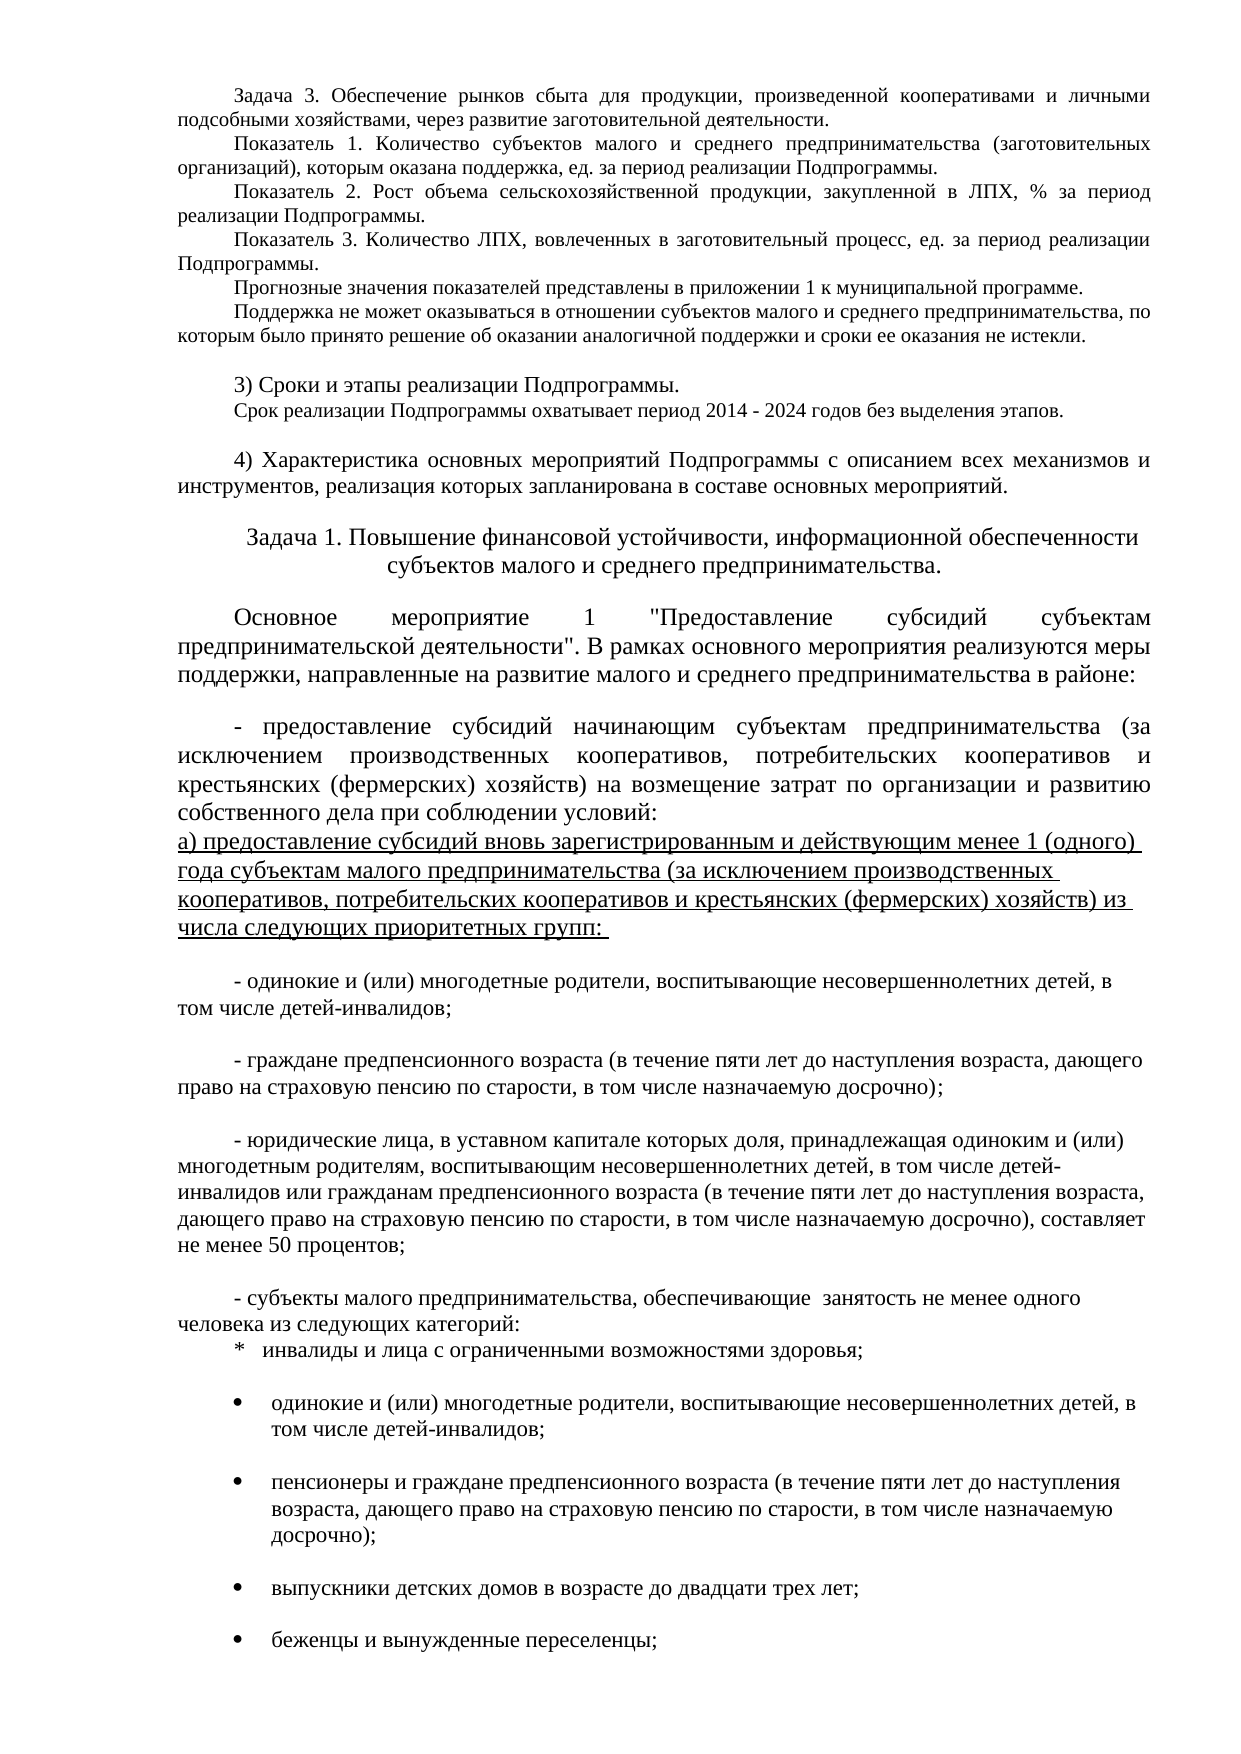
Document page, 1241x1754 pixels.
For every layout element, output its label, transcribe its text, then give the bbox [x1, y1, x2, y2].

text Срок реализации Подпрограммы охватывает период 2014 - 2024 годов без выделения этапов. [177, 398, 1152, 422]
text * инвалиды и лица с ограниченными возможностями здоровья; [177, 1336, 1152, 1363]
text - предоставление субсидий начинающим субъектам предпринимательства (за исключением производственных кооперативов, потребительских кооперативов и крестьянских (фермерских) хозяйств) на возмещение затрат по организации и развитию собственного дела при соблюдении условий: [177, 711, 1152, 826]
text Задача 3. Обеспечение рынков сбыта для продукции, произведенной кооперативами и личными подсобными хозяйствами, через развитие заготовительной деятельности. [177, 83, 1152, 131]
title 4) Характеристика основных мероприятий Подпрограммы с описанием всех механизмов и инструментов, реализация которых запланирована в составе основных мероприятий. [177, 446, 1152, 499]
text Задача 1. Повышение финансовой устойчивости, информационной обеспеченности субъектов малого и среднего предпринимательства. [177, 522, 1152, 579]
text - юридические лица, в уставном капитале которых доля, принадлежащая одиноким и (или) многодетным родителям, воспитывающим несовершеннолетних детей, в том числе детей-инвалидов или гражданам предпенсионного возраста (в течение пяти лет до наступления возраста, дающего право на страховую пенсию по старости, в том числе назначаемую досрочно), составляет не менее 50 процентов; [177, 1126, 1152, 1257]
list пенсионеры и граждане предпенсионного возраста (в течение пяти лет до наступления возраста, дающего право на страховую пенсию по старости, в том числе назначаемую досрочно); [233, 1468, 1152, 1547]
text Прогнозные значения показателей представлены в приложении 1 к муниципальной программе. [177, 275, 1152, 299]
text Поддержка не может оказываться в отношении субъектов малого и среднего предпринимательства, по которым было принято решение об оказании аналогичной поддержки и сроки ее оказания не истекли. [177, 299, 1152, 347]
text - субъекты малого предпринимательства, обеспечивающие занятость не менее одного человека из следующих категорий: [177, 1284, 1152, 1336]
text - граждане предпенсионного возраста (в течение пяти лет до наступления возраста, дающего право на страховую пенсию по старости, в том числе назначаемую досрочно); [177, 1047, 1152, 1099]
text Основное мероприятие 1 "Предоставление субсидий субъектам предпринимательской деятельности". В рамках основного мероприятия реализуются меры поддержки, направленные на развитие малого и среднего предпринимательства в районе: [177, 602, 1152, 688]
text Показатель 3. Количество ЛПХ, вовлеченных в заготовительный процесс, ед. за период реализации Подпрограммы. [177, 227, 1152, 275]
list одинокие и (или) многодетные родители, воспитывающие несовершеннолетних детей, в том числе детей-инвалидов; [233, 1389, 1152, 1442]
text а) предоставление субсидий вновь зарегистрированным и действующим менее 1 (одного) года субъектам малого предпринимательства (за исключением производственных кооперативов, потребительских кооперативов и крестьянских (фермерских) хозяйств) из числа следующих приоритетных групп: [177, 826, 1152, 941]
list беженцы и вынужденные переселенцы; [233, 1626, 1152, 1653]
list выпускники детских домов в возрасте до двадцати трех лет; [233, 1574, 1152, 1600]
text - одинокие и (или) многодетные родители, воспитывающие несовершеннолетних детей, в том числе детей-инвалидов; [177, 967, 1152, 1020]
text Показатель 2. Рост объема сельскохозяйственной продукции, закупленной в ЛПХ, % за период реализации Подпрограммы. [177, 179, 1152, 227]
title 3) Сроки и этапы реализации Подпрограммы. [177, 371, 1152, 398]
text Показатель 1. Количество субъектов малого и среднего предпринимательства (заготовительных организаций), которым оказана поддержка, ед. за период реализации Подпрограммы. [177, 131, 1152, 179]
